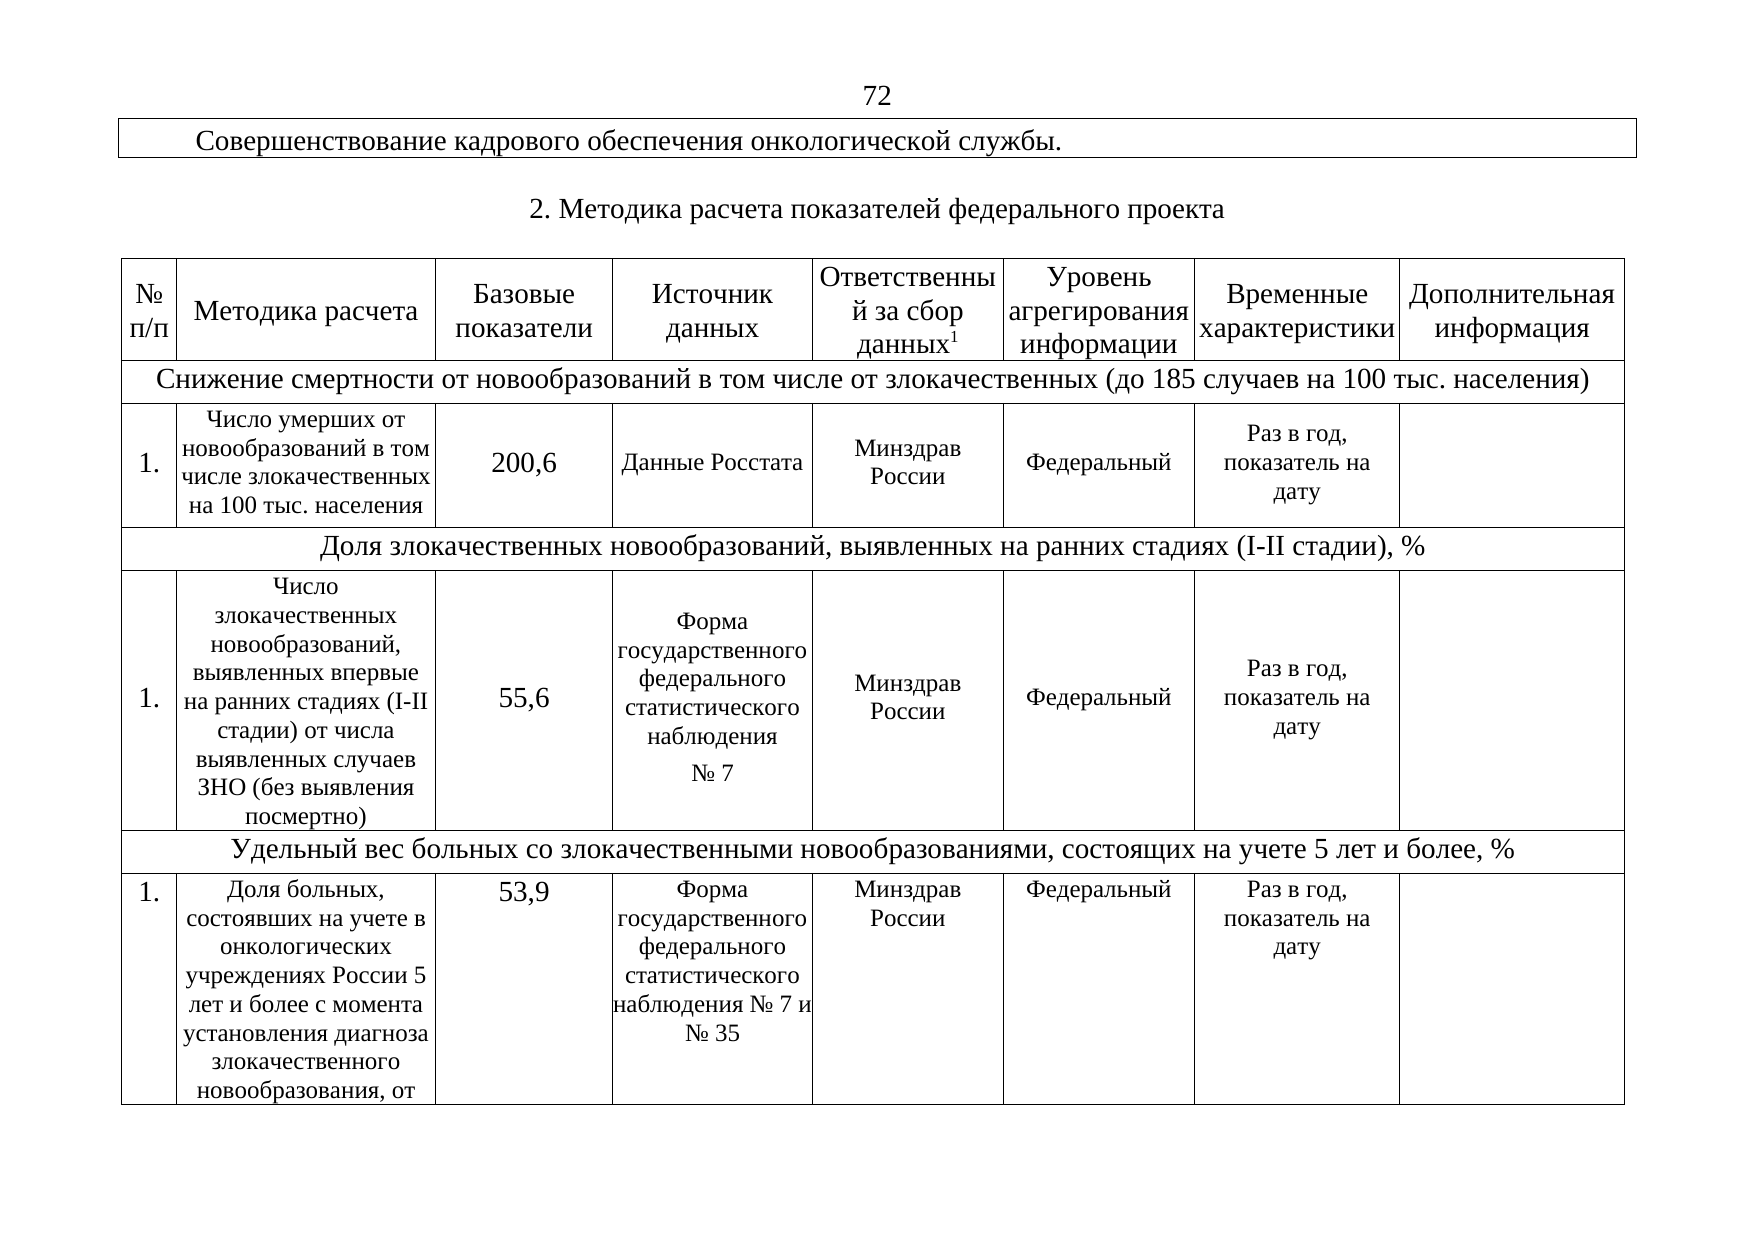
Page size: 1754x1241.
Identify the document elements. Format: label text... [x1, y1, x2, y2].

table_header Дополнительная информация [1400, 259, 1624, 360]
table_cell Раз в год, показатель на дату [1195, 874, 1399, 1104]
table_cell 55,6 [436, 571, 612, 830]
table_cell Раз в год, показатель на дату [1195, 404, 1399, 527]
table_cell [1400, 571, 1624, 830]
table_cell 1. [122, 404, 176, 527]
table_cell Раз в год, показатель на дату [1195, 571, 1399, 830]
table_cell Данные Росстата [613, 404, 812, 527]
table_cell Число умерших от новообразований в том числе злокачественных на 100 тыс. населения [177, 404, 435, 527]
table_cell Федеральный [1004, 404, 1194, 527]
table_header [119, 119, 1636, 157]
table_cell 1. [122, 571, 176, 830]
table_header Источник данных [613, 259, 812, 360]
table_header Базовые показатели [436, 259, 612, 360]
table_cell Федеральный [1004, 571, 1194, 830]
table_cell Удельный вес больных со злокачественными новообразованиями, состоящих на учете 5 лет и более, % [122, 831, 1624, 873]
table_cell 53,9 [436, 874, 612, 1104]
text 2. Методика расчета показателей федерального проекта [118, 191, 1636, 225]
table_cell [1400, 874, 1624, 1104]
table_cell Минздрав России [813, 404, 1003, 527]
table_cell Число злокачественных новообразований, выявленных впервые на ранних стадиях (I-II стадии) от числа выявленных случаев ЗНО (без выявления посмертно) [177, 571, 435, 830]
table_cell Форма государственного федерального статистического наблюдения № 7 и № 35 [613, 874, 812, 1104]
table_cell Минздрав России [813, 874, 1003, 1104]
table_header Уровень агрегирования информации [1004, 259, 1194, 360]
table_cell Минздрав России [813, 571, 1003, 830]
table_header Ответственный за сбор данных1 [813, 259, 1003, 360]
table_cell [1400, 404, 1624, 527]
table_header Временные характеристики [1195, 259, 1399, 360]
table_cell Доля злокачественных новообразований, выявленных на ранних стадиях (I-II стадии), % [122, 528, 1624, 570]
table_cell Форма государственного федерального статистического наблюдения № 7 [613, 571, 812, 830]
table_cell Федеральный [1004, 874, 1194, 1104]
table_cell Снижение смертности от новообразований в том числе от злокачественных (до 185 случаев на 100 тыс. населения) [122, 361, 1624, 403]
table_header Методика расчета [177, 259, 435, 360]
table_header № п/п [122, 259, 176, 360]
table_cell 200,6 [436, 404, 612, 527]
table_cell 1. [122, 874, 176, 1104]
